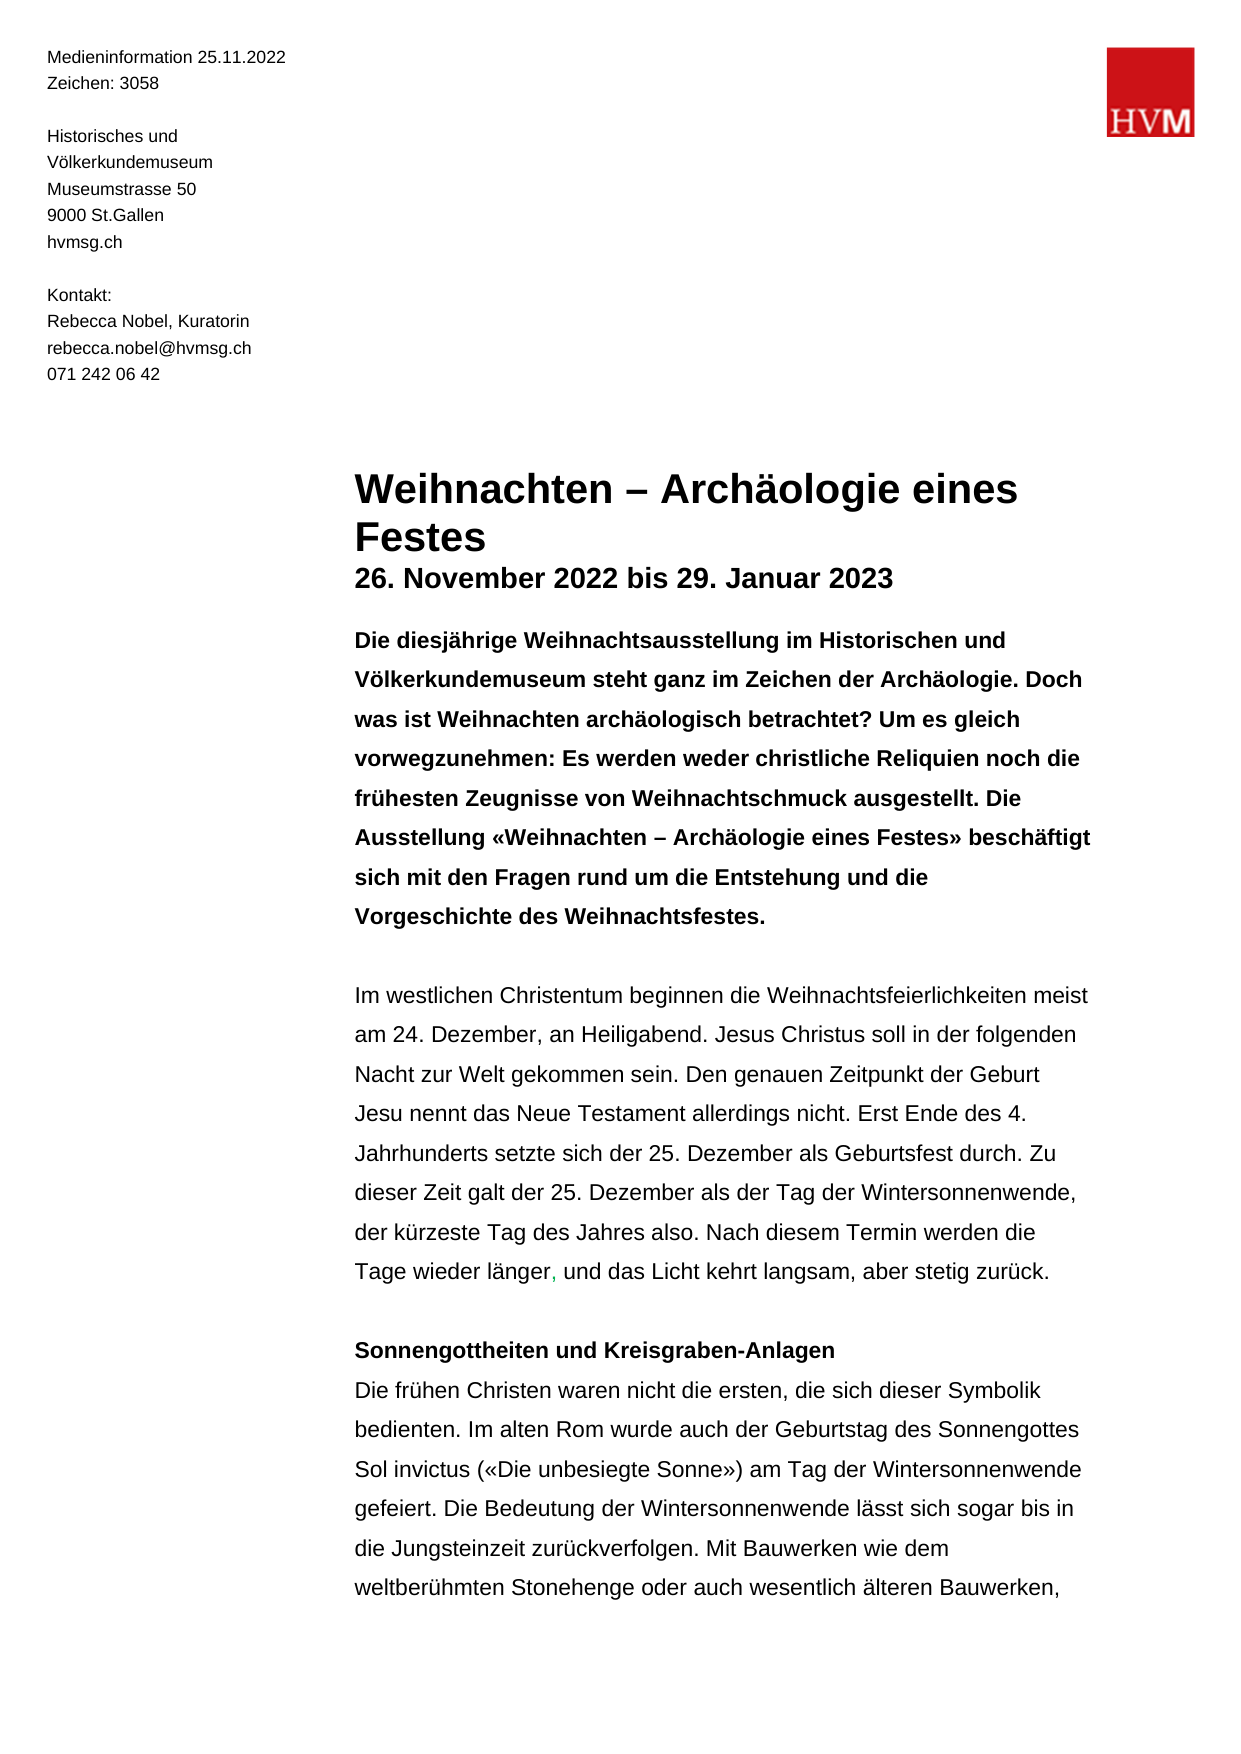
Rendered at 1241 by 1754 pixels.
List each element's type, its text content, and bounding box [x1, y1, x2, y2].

picture [1106, 46, 1196, 137]
text Sonnengottheiten und Kreisgraben-Anlagen [354, 1337, 1093, 1363]
text Die diesjährige Weihnachtsausstellung im Historischen und Völkerkundemuseum steht ganz im Zeichen der Archäologie. Doch was ist Weihnachten archäologisch betrachtet? Um es gleich vorwegzunehmen: Es werden weder christliche Reliquien noch die frühesten Zeugnisse von Weihnachtschmuck ausgestellt. Die Ausstellung «Weihnachten – Archäologie eines Festes» beschäftigt sich mit den Fragen rund um die Entstehung und die Vorgeschichte des Weihnachtsfestes. [354, 627, 1093, 929]
text Weihnachten – Archäologie eines Festes 26. November 2022 bis 29. Januar 2023 [354, 465, 1093, 594]
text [354, 1377, 1093, 1600]
text Im westlichen Christentum beginnen die Weihnachtsfeierlichkeiten meist am 24. Dezember, an Heiligabend. Jesus Christus soll in der folgenden Nacht zur Welt gekommen sein. Den genauen Zeitpunkt der Geburt Jesu nennt das Neue Testament allerdings nicht. Erst Ende des 4. Jahrhunderts setzte sich der 25. Dezember als Geburtsfest durch. Zu dieser Zeit galt der 25. Dezember als der Tag der Wintersonnenwende, der kürzeste Tag des Jahres also. Nach diesem Termin werden die Tage wieder länger, und das Licht kehrt langsam, aber stetig zurück. [354, 982, 1093, 1284]
